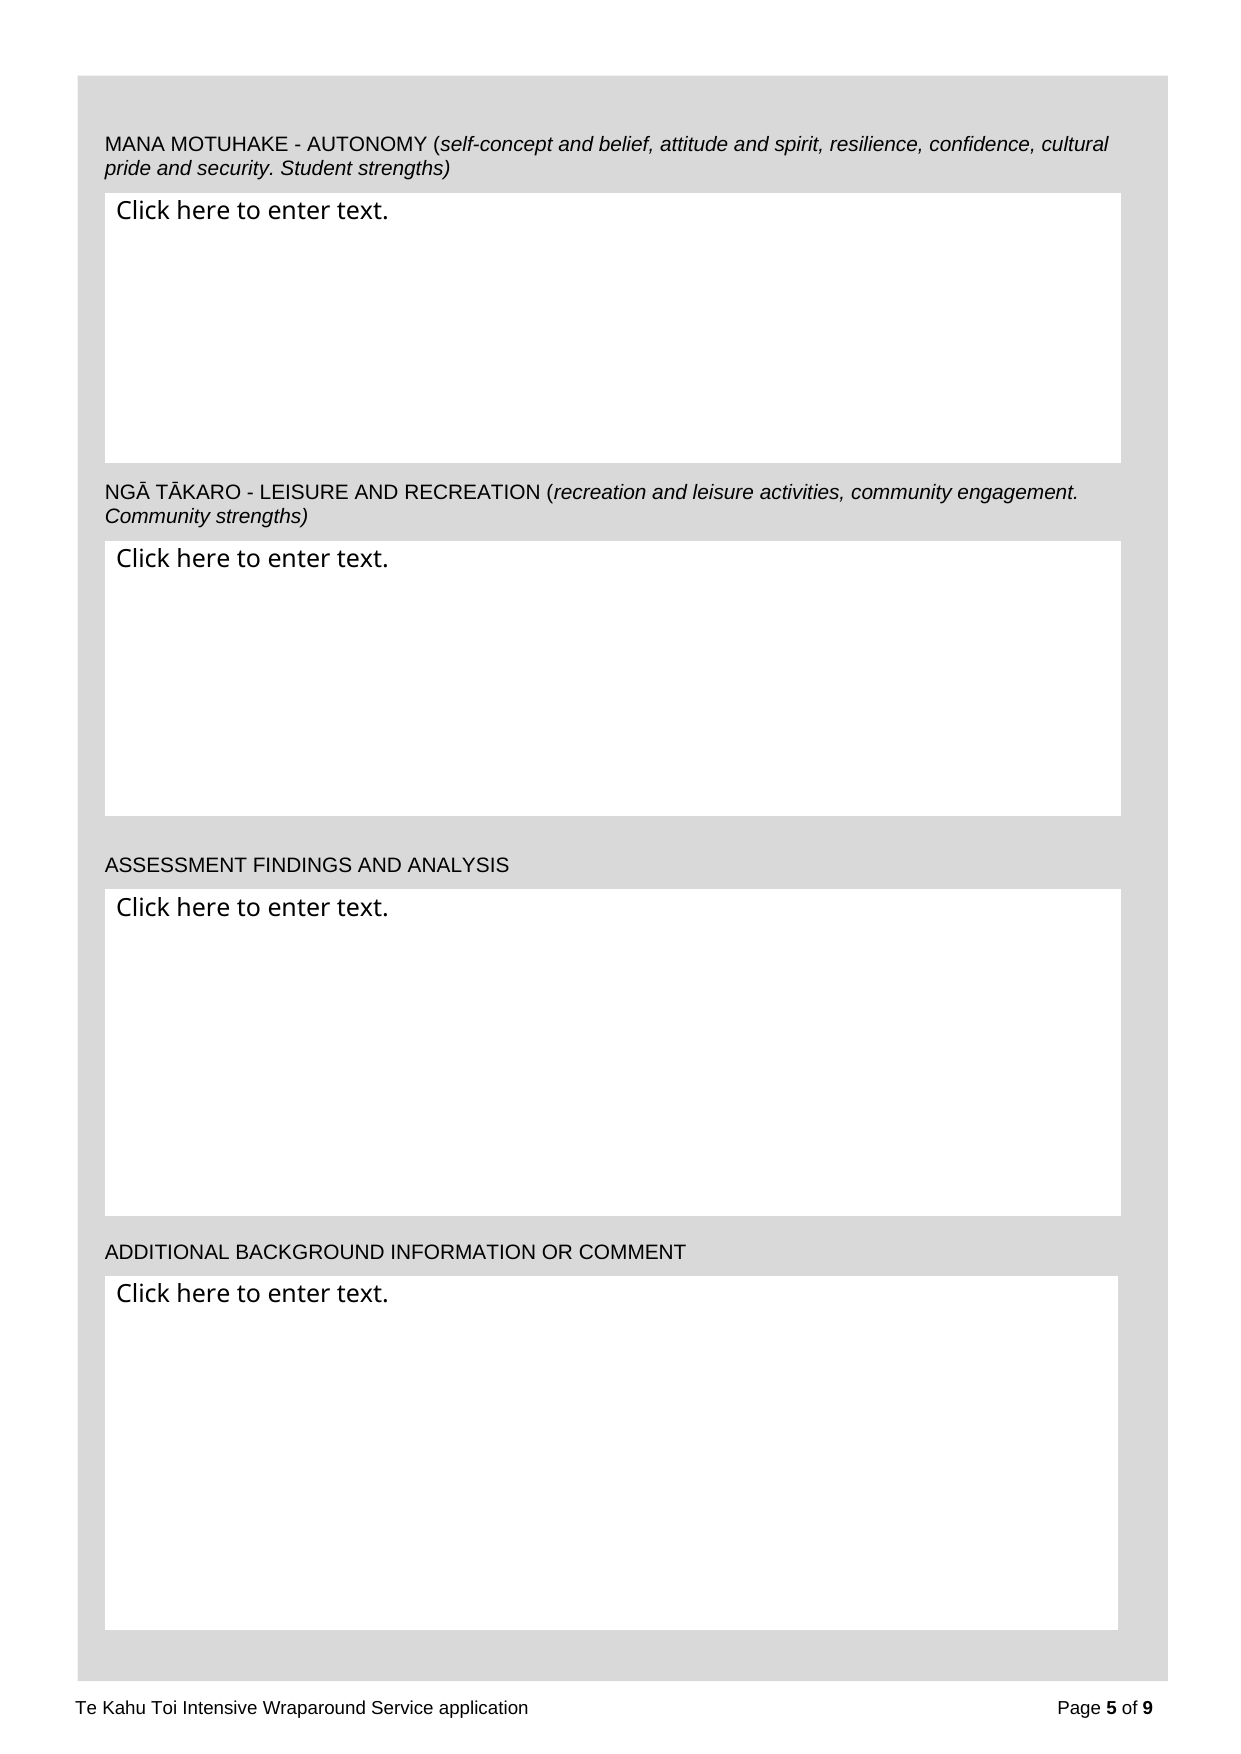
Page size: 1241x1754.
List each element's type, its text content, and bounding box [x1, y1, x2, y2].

text ADDITIONAL BACKGROUND INFORMATION OR COMMENT [104, 1239, 1165, 1263]
table_header [105, 1276, 1118, 1630]
text MANA MOTUHAKE - AUTONOMY (self-concept and belief, attitude and spirit, resilience, confidence, cultural pride and security. Student strengths) [104, 132, 1165, 180]
text ASSESSMENT FINDINGS AND ANALYSIS [104, 853, 1165, 877]
text NGĀ TĀKARO - LEISURE AND RECREATION (recreation and leisure activities, community engagement. Community strengths) [104, 480, 1165, 528]
